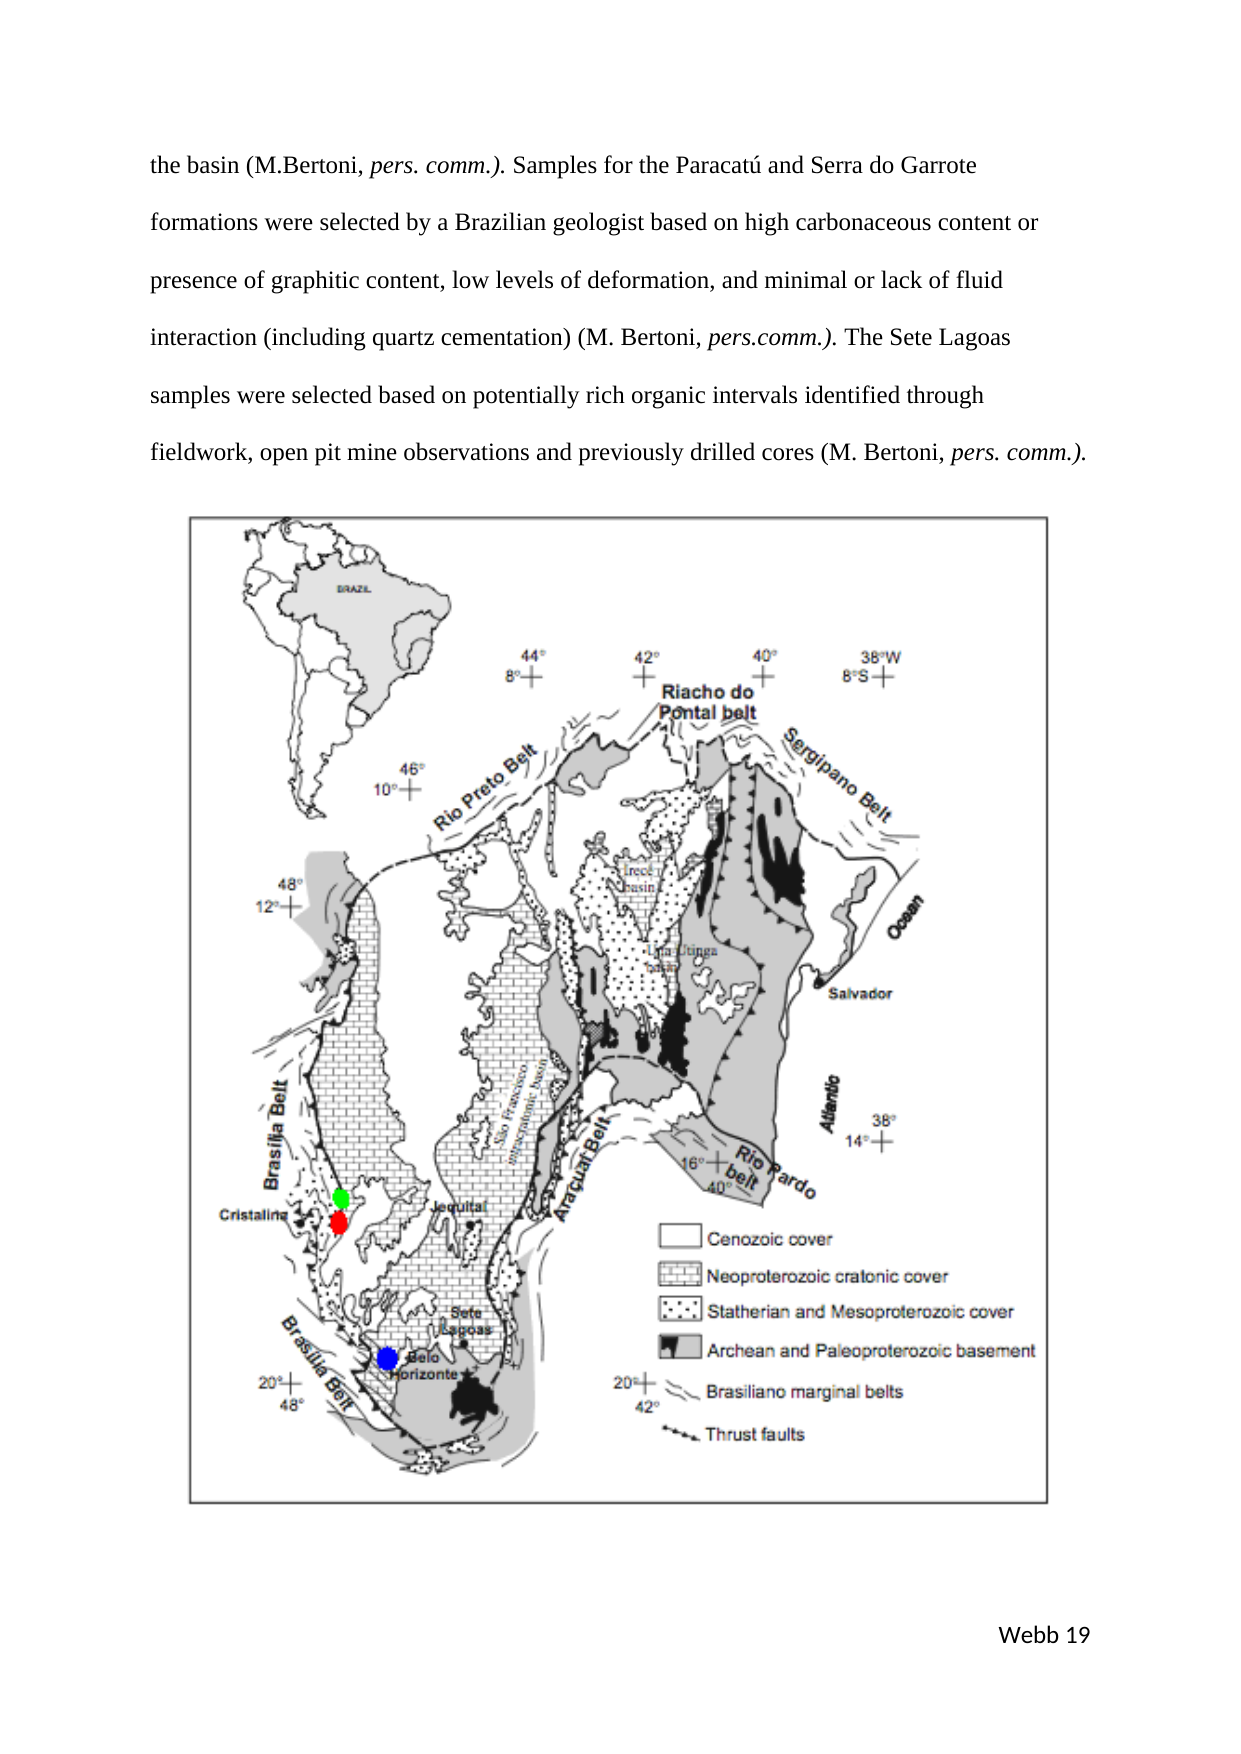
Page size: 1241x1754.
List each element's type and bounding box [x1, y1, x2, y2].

text [150, 150, 1090, 466]
picture [186, 515, 1054, 1510]
